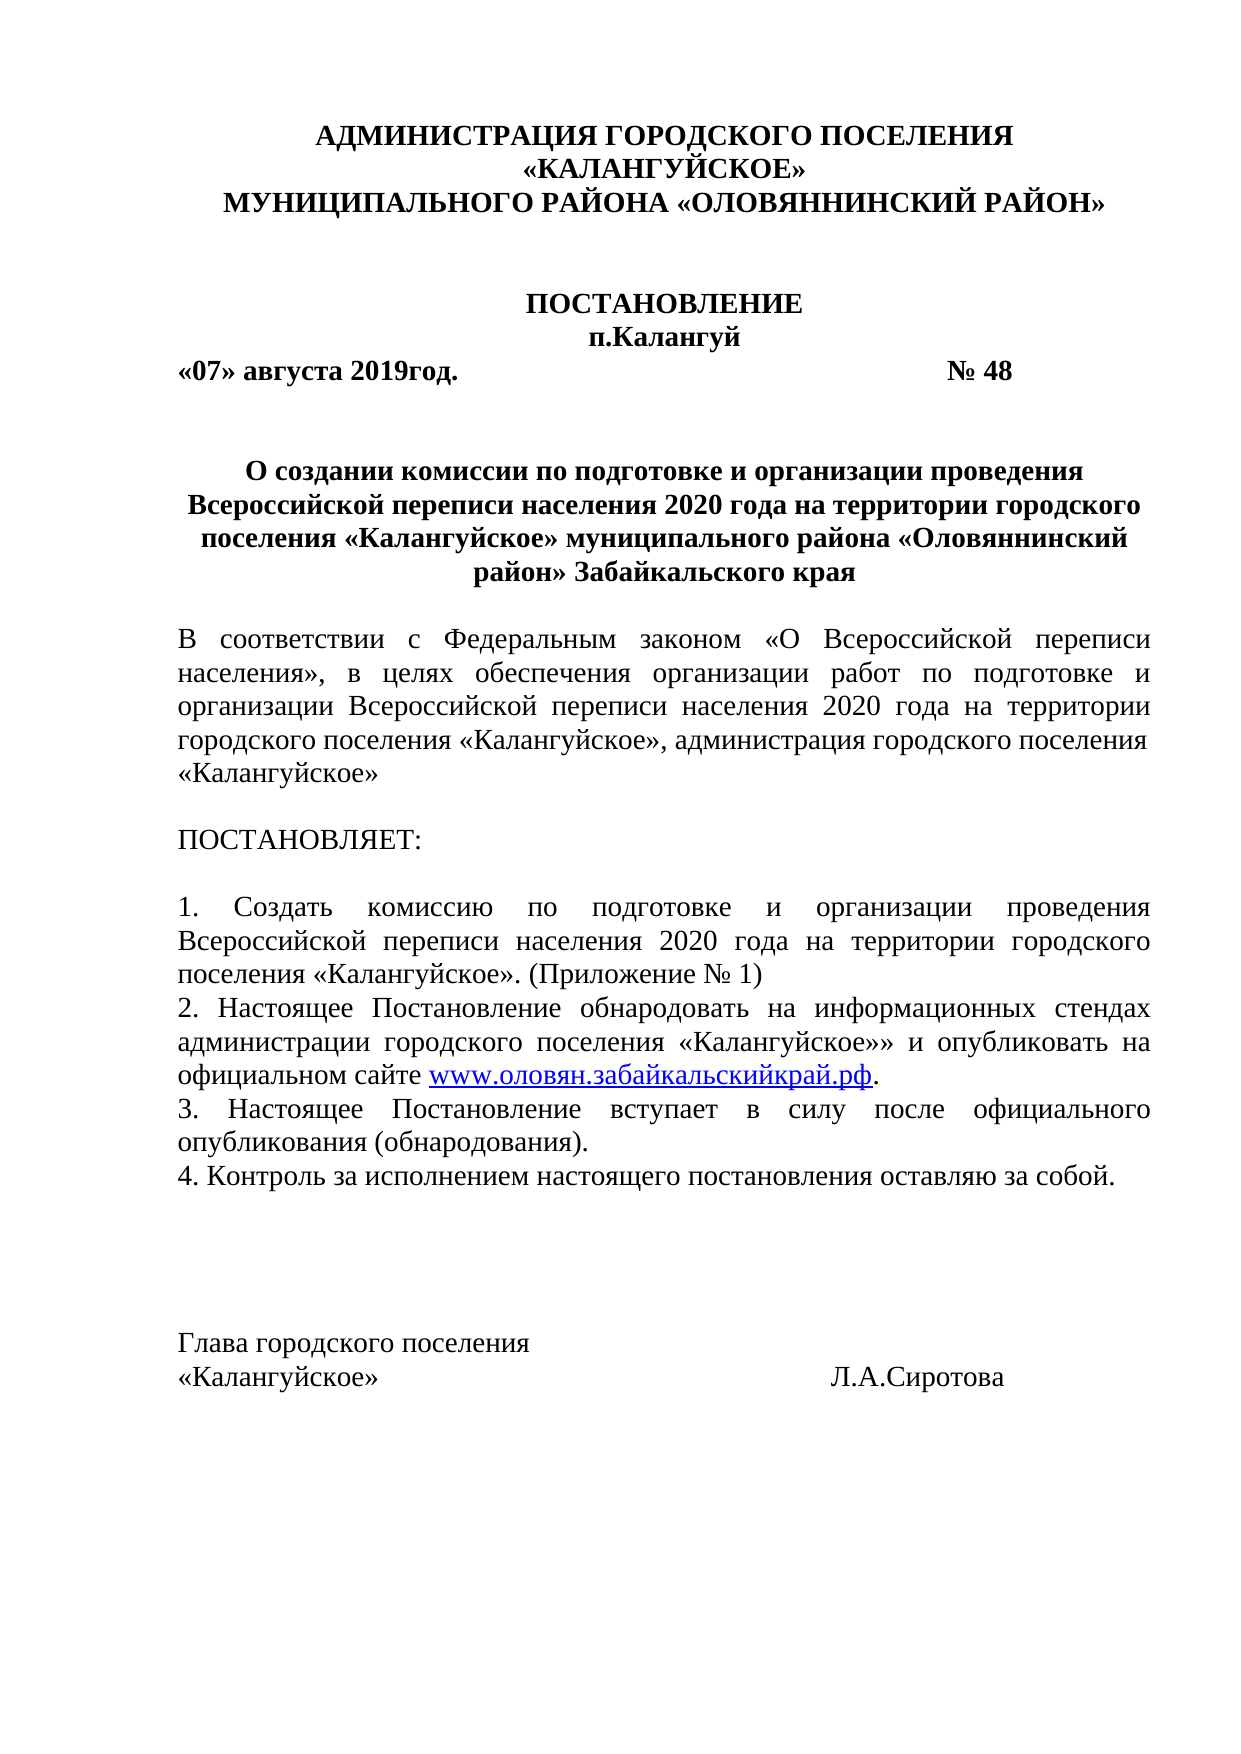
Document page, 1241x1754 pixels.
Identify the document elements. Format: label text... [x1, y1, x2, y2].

text Всероссийской переписи населения 2020 года на территории городского [177, 487, 1152, 521]
text 2. Настоящее Постановление обнародовать на информационных стендах администрации городского поселения «Калангуйское»» и опубликовать на официальном сайте www.оловян.забайкальскийкрай.рф. [177, 990, 1152, 1091]
text 3. Настоящее Постановление вступает в силу после официального опубликования (обнародования). [177, 1091, 1152, 1158]
text В соответствии с Федеральным законом «О Всероссийской переписи населения», в целях обеспечения организации работ по подготовке и организации Всероссийской переписи населения 2020 года на территории городского поселения «Калангуйское», администрация городского поселения [177, 621, 1152, 755]
text АДМИНИСТРАЦИЯ ГОРОДСКОГО ПОСЕЛЕНИЯ «КАЛАНГУЙСКОЕ» [177, 118, 1152, 185]
text О создании комиссии по подготовке и организации проведения [177, 453, 1152, 487]
text п.Калангуй [177, 319, 1152, 353]
text «Калангуйское» Л.А.Сиротова [177, 1359, 1152, 1393]
text «07» августа 2019год. № 48 [177, 353, 1152, 386]
text поселения «Калангуйское» муниципального района «Оловяннинский [177, 521, 1152, 554]
text МУНИЦИПАЛЬНОГО РАЙОНА «ОЛОВЯННИНСКИЙ РАЙОН» [177, 185, 1152, 219]
text 4. Контроль за исполнением настоящего постановления оставляю за собой. [177, 1158, 1152, 1191]
text «Калангуйское» [177, 755, 1152, 789]
text Глава городского поселения [177, 1326, 1152, 1359]
text район» Забайкальского края [177, 554, 1152, 588]
text 1. Создать комиссию по подготовке и организации проведения Всероссийской переписи населения 2020 года на территории городского поселения «Калангуйское». (Приложение № 1) [177, 889, 1152, 990]
text ПОСТАНОВЛЯЕТ: [177, 822, 1152, 856]
text ПОСТАНОВЛЕНИЕ [177, 286, 1152, 319]
